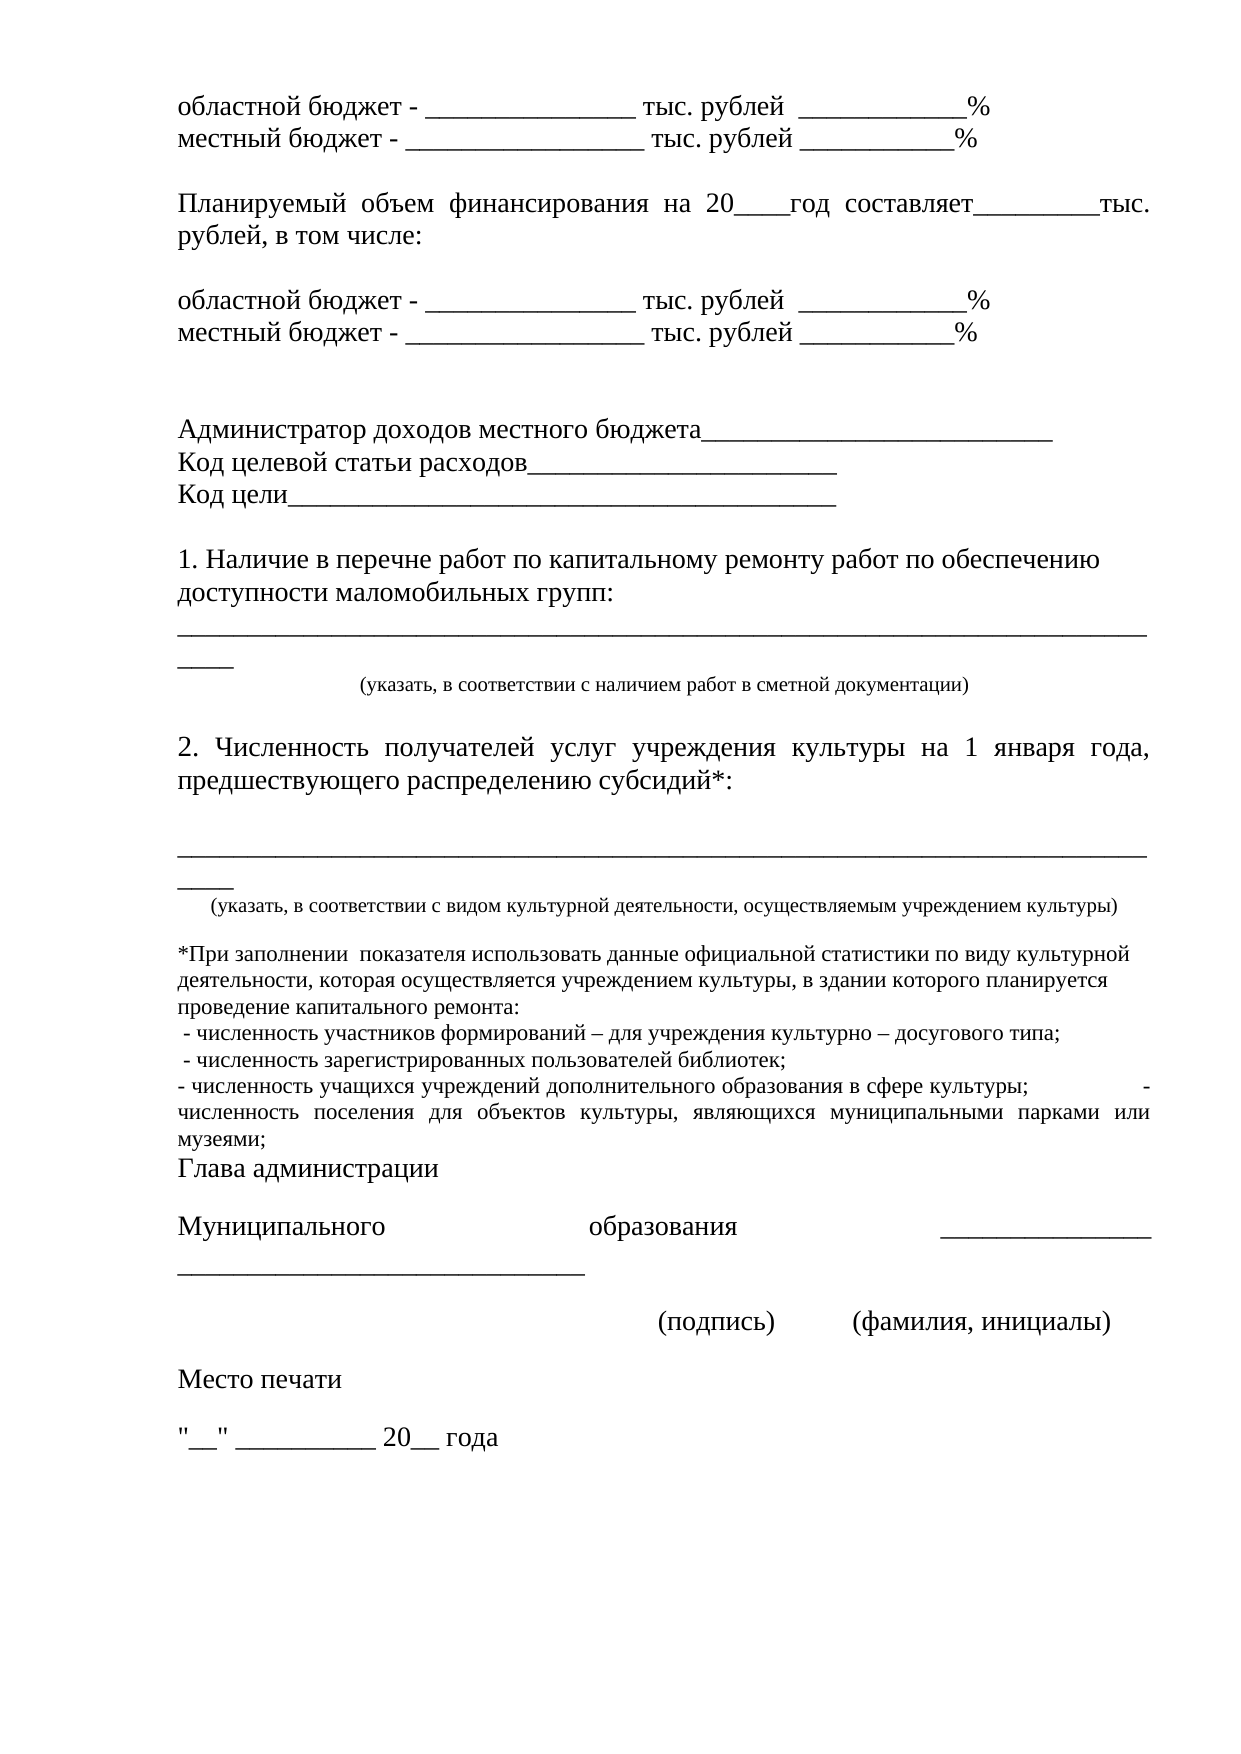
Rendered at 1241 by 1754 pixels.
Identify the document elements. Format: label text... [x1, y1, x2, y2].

text _________________________________________________________________________ [177, 828, 1152, 892]
text местный бюджет - _________________ тыс. рублей ___________% [177, 315, 1152, 348]
text Глава администрации [177, 1151, 1152, 1183]
text - численность зарегистрированных пользователей библиотек; [177, 1046, 1152, 1072]
text - численность участников формирований – для учреждения культурно – досугового типа; [177, 1019, 1152, 1046]
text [177, 283, 1152, 315]
text (указать, в соответствии с наличием работ в сметной документации) [177, 672, 1152, 696]
text Администратор доходов местного бюджета_________________________ [177, 413, 1152, 445]
text Код целевой статьи расходов______________________ [177, 445, 1152, 477]
text 2. Численность получателей услуг учреждения культуры на 1 января года, предшествующего распределению субсидий*: [177, 729, 1152, 795]
text - численность учащихся учреждений дополнительного образования в сфере культуры; - численность поселения для объектов культуры, являющихся муниципальными парками или музеями; [177, 1072, 1152, 1151]
text Муниципального образования _______________ _____________________________ [177, 1209, 1152, 1279]
text 1. Наличие в перечне работ по капитальному ремонту работ по обеспечению доступности маломобильных групп: [177, 542, 1152, 607]
text *При заполнении показателя использовать данные официальной статистики по виду культурной деятельности, которая осуществляется учреждением культуры, в здании которого планируется проведение капитального ремонта: [177, 940, 1152, 1019]
text (подпись) (фамилия, инициалы) [177, 1304, 1152, 1337]
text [177, 186, 1152, 251]
text _________________________________________________________________________ [177, 607, 1152, 672]
text "__" __________ 20__ года [177, 1420, 1152, 1453]
text (указать, в соответствии с видом культурной деятельности, осуществляемым учреждением культуры) [177, 892, 1152, 917]
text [177, 89, 1152, 121]
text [177, 121, 1152, 153]
text Код цели_______________________________________ [177, 477, 1152, 510]
text Место печати [177, 1362, 1152, 1395]
